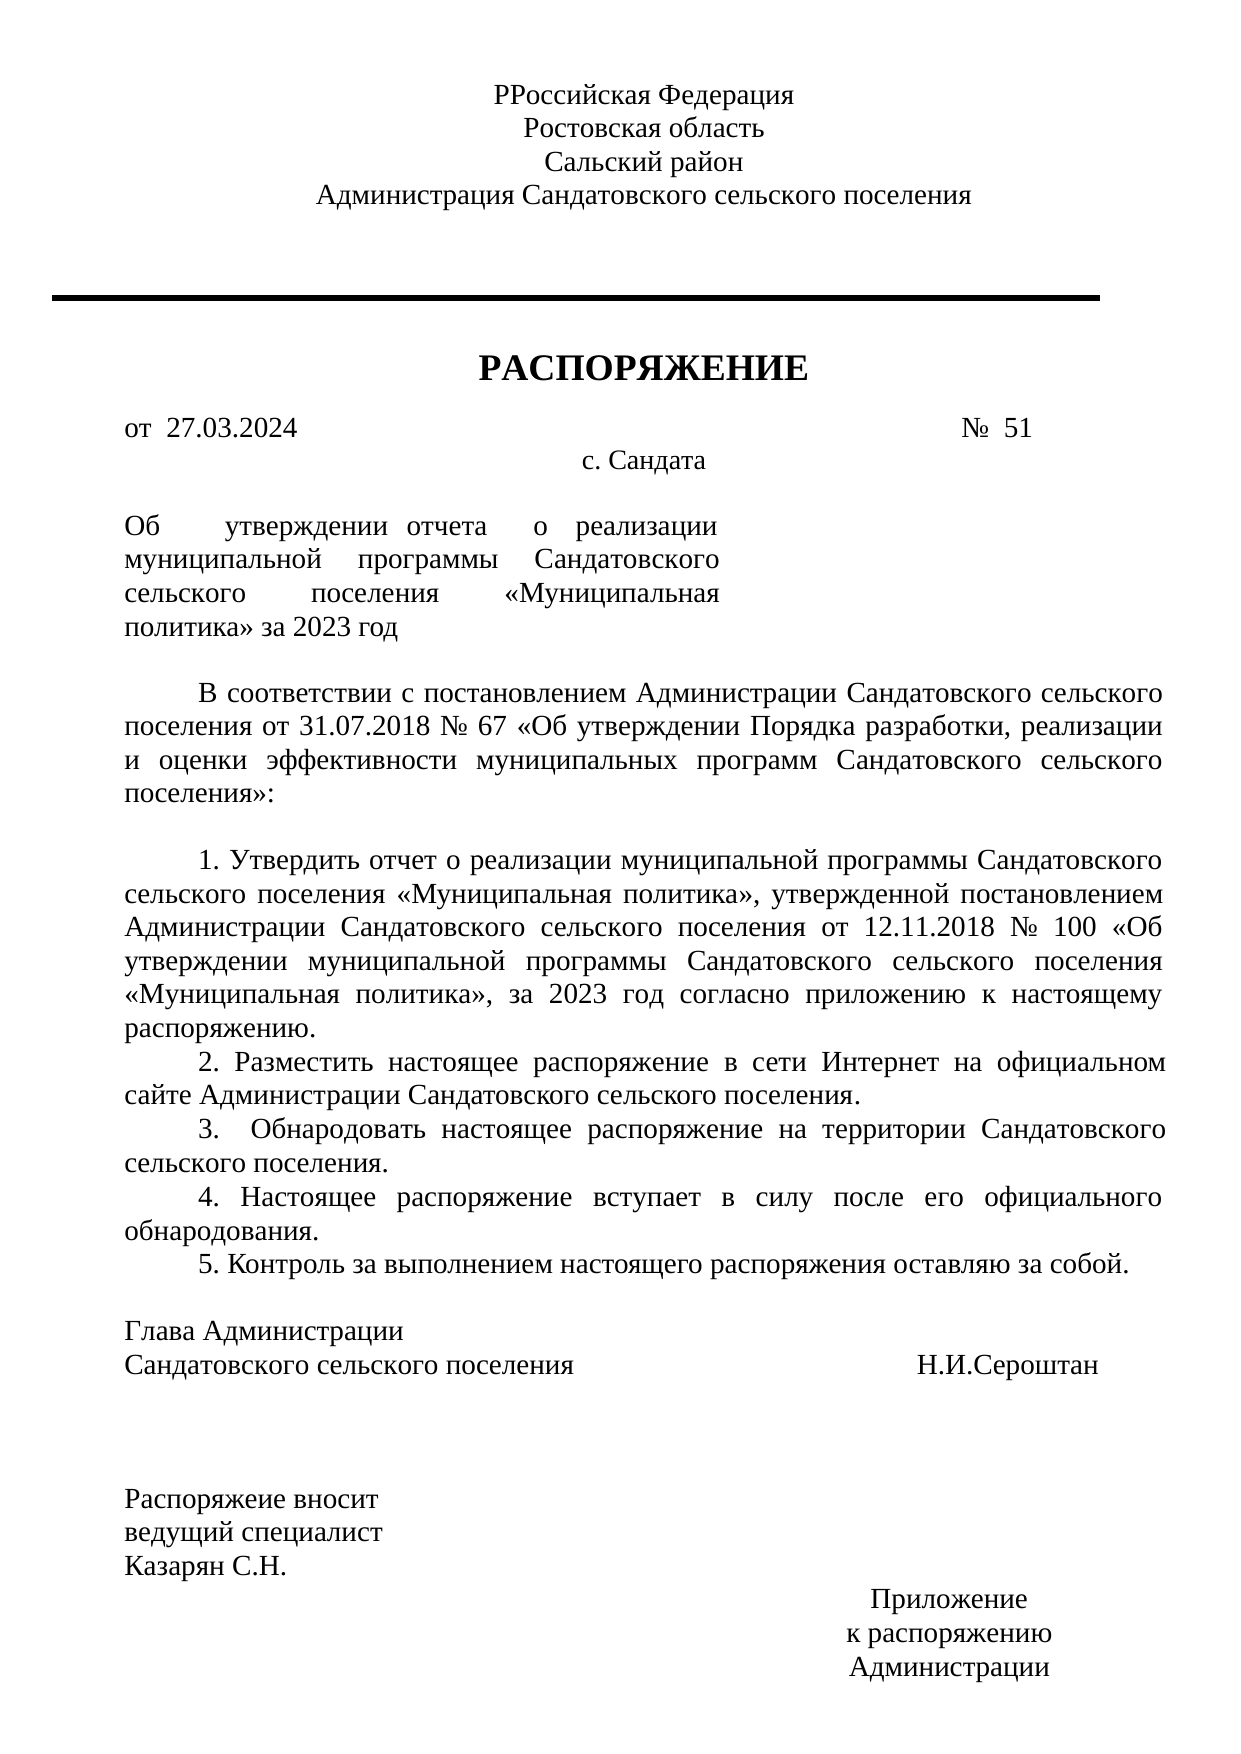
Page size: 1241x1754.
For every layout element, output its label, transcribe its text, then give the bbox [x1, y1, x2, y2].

text В соответствии с постановлением Администрации Сандатовского сельского поселения от 31.07.2018 № 67 «Об утверждении Порядка разработки, реализации и оценки эффективности муниципальных программ Сандатовского сельского поселения»: [124, 675, 1163, 809]
text ведущий специалист [124, 1514, 1163, 1548]
text Глава Администрации [124, 1313, 1163, 1347]
text 2. Разместить настоящее распоряжение в сети Интернет на официальном сайте Администрации Сандатовского сельского поселения. [124, 1044, 1167, 1111]
text от 27.03.2024 № 51 [124, 410, 1163, 443]
text Распоряжеие вносит [124, 1481, 1163, 1514]
text 5. Контроль за выполнением настоящего распоряжения оставляю за собой. [124, 1246, 1163, 1280]
text 4. Настоящее распоряжение вступает в силу после его официального обнародования. [124, 1179, 1163, 1246]
text 3. Обнародовать настоящее распоряжение на территории Сандатовского сельского поселения. [124, 1111, 1167, 1179]
subtitle Ростовская область [124, 110, 1163, 144]
table_header Об утверждении отчета о реализации муниципальной программы Сандатовского сельского поселения «Муниципальная политика» за 2023 год [113, 508, 731, 675]
text 1. Утвердить отчет о реализации муниципальной программы Сандатовского сельского поселения «Муниципальная политика», утвержденной постановлением Администрации Сандатовского сельского поселения от 12.11.2018 № 100 «Об утверждении муниципальной программы Сандатовского сельского поселения «Муниципальная политика», за 2023 год согласно приложению к настоящему распоряжению. [124, 842, 1163, 1044]
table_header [774, 1582, 1124, 1689]
text Администрация Сандатовского сельского поселения [124, 177, 1163, 211]
subtitle РАСПОРЯЖЕНИЕ [124, 345, 1163, 388]
text Казарян С.Н. [124, 1548, 1163, 1582]
title РРоссийская Федерация [124, 77, 1163, 110]
text Сандатовского сельского поселения Н.И.Сероштан [124, 1347, 1163, 1380]
title Сальский район [124, 144, 1163, 177]
text с. Сандата [124, 443, 1163, 476]
